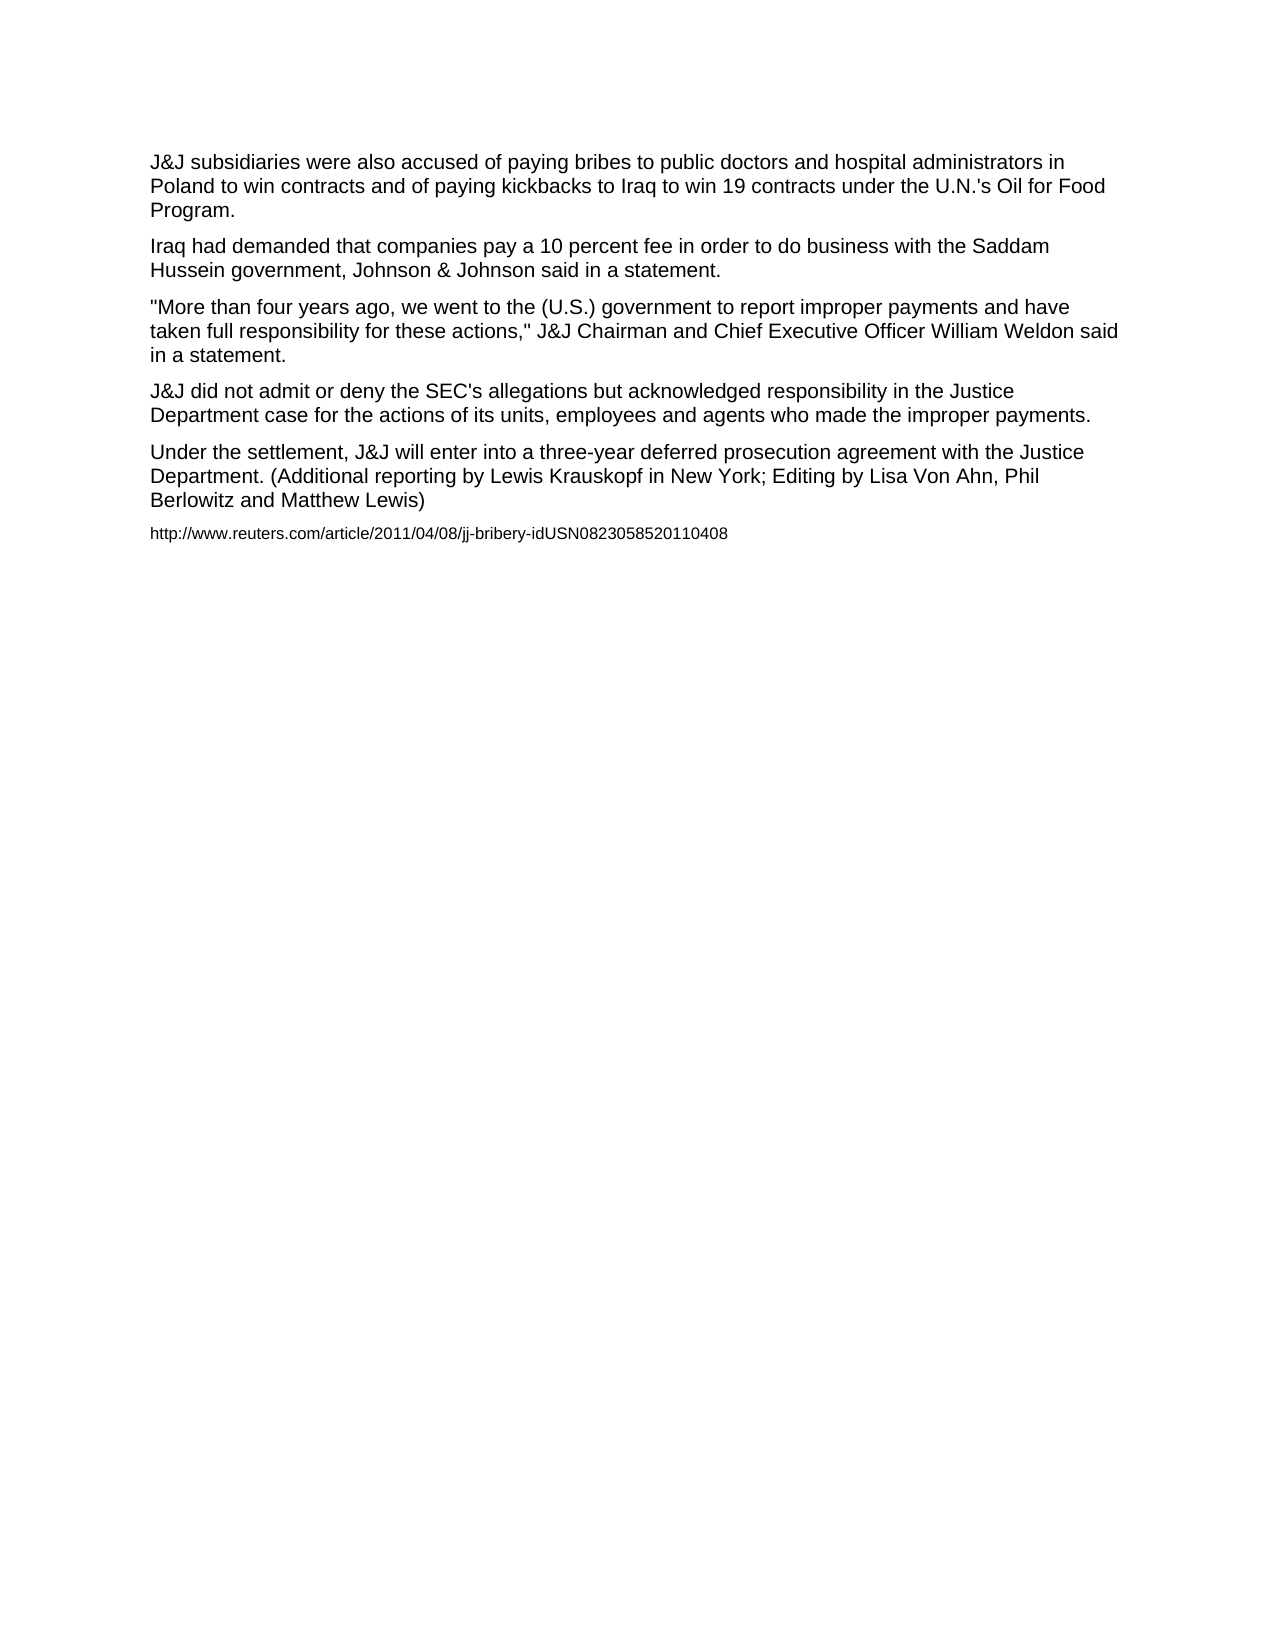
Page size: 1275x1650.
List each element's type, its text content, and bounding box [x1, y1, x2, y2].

text http://www.reuters.com/article/2011/04/08/jj-bribery-idUSN0823058520110408 [150, 524, 1125, 543]
text J&J subsidiaries were also accused of paying bribes to public doctors and hospital administrators in Poland to win contracts and of paying kickbacks to Iraq to win 19 contracts under the U.N.'s Oil for Food Program. [150, 150, 1125, 222]
text Under the settlement, J&J will enter into a three-year deferred prosecution agreement with the Justice Department. (Additional reporting by Lewis Krauskopf in New York; Editing by Lisa Von Ahn, Phil Berlowitz and Matthew Lewis) [150, 439, 1125, 511]
text J&J did not admit or deny the SEC's allegations but acknowledged responsibility in the Justice Department case for the actions of its units, employees and agents who made the improper payments. [150, 379, 1125, 427]
text "More than four years ago, we went to the (U.S.) government to report improper payments and have taken full responsibility for these actions," J&J Chairman and Chief Executive Officer William Weldon said in a statement. [150, 295, 1125, 367]
text Iraq had demanded that companies pay a 10 percent fee in order to do business with the Saddam Hussein government, Johnson & Johnson said in a statement. [150, 234, 1125, 282]
